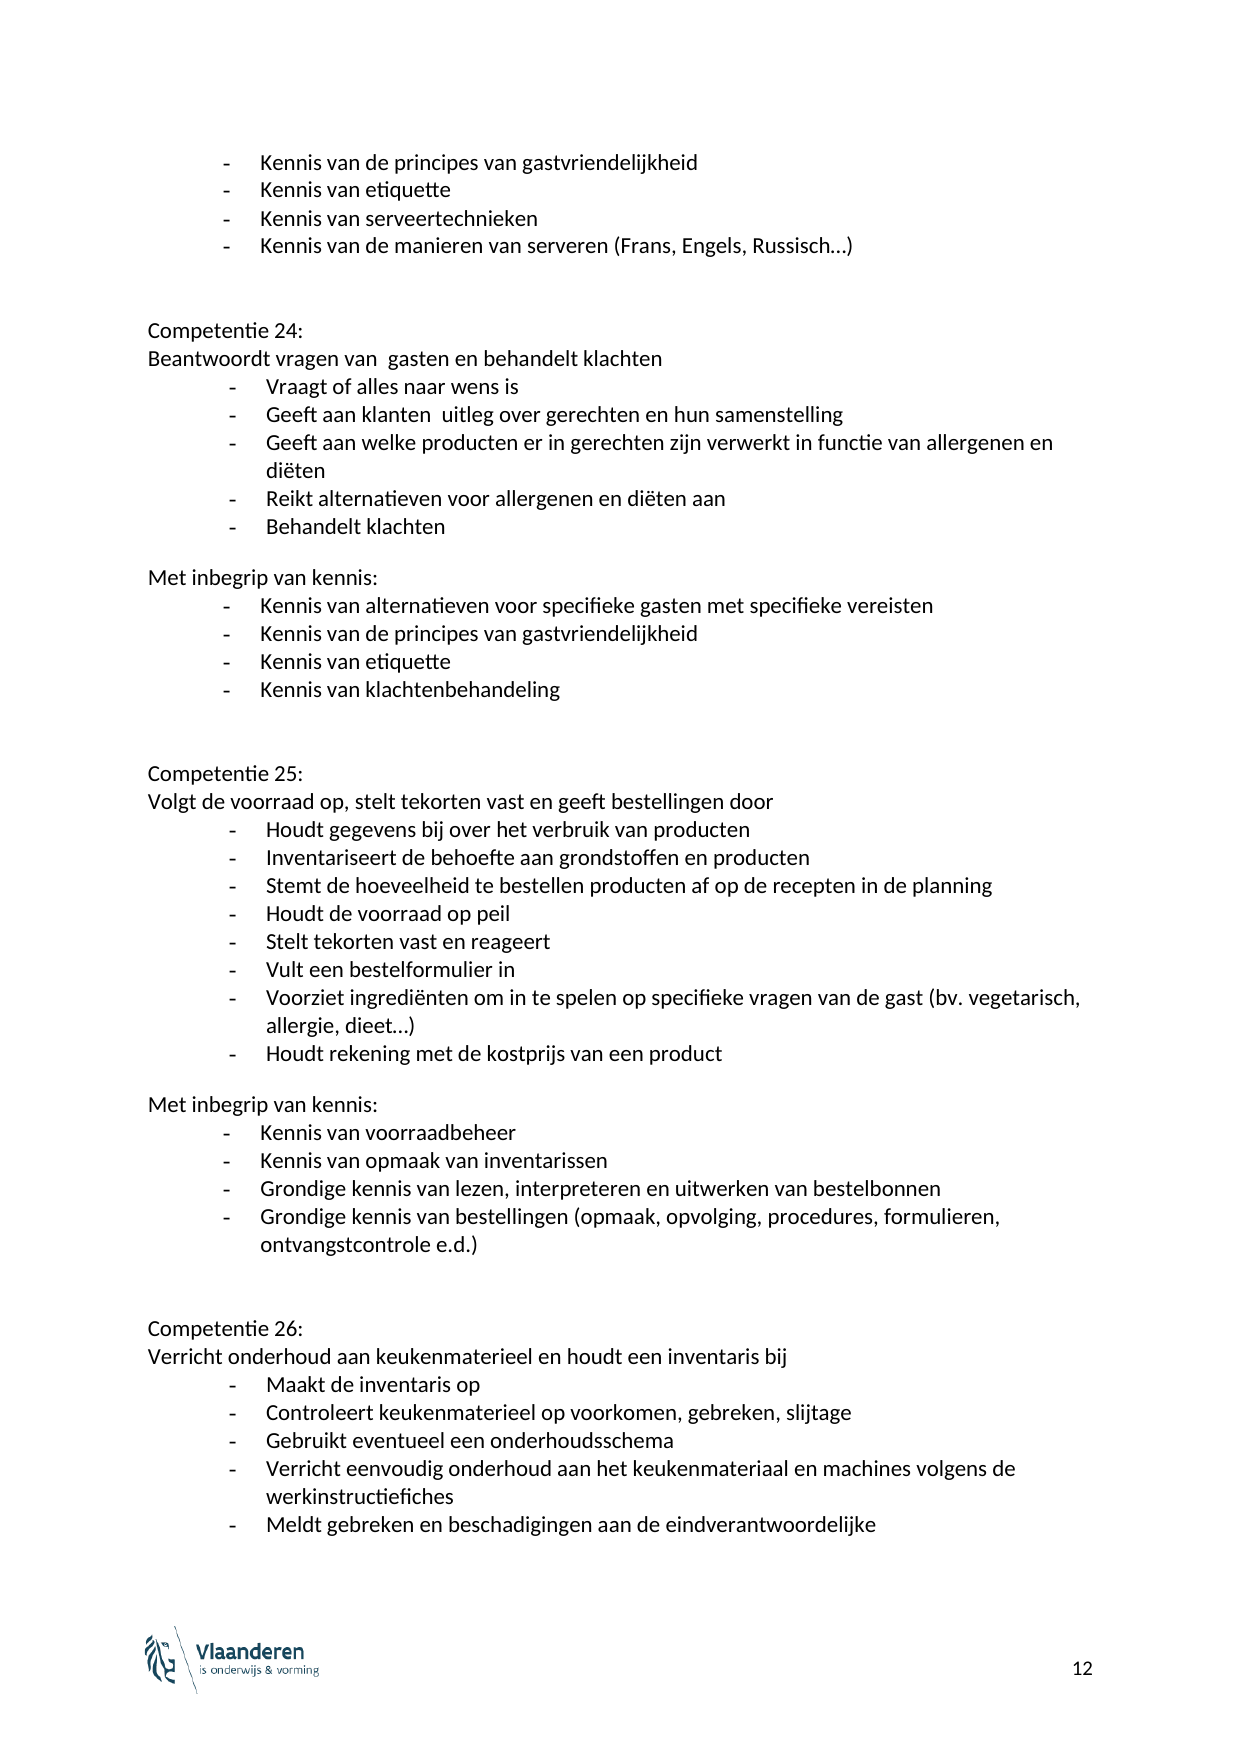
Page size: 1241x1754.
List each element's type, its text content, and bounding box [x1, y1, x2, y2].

list Kennis van de principes van gastvriendelijkheid [223, 619, 1093, 647]
list Kennis van opmaak van inventarissen [223, 1146, 1093, 1174]
list Verricht eenvoudig onderhoud aan het keukenmateriaal en machines volgens de werkinstructiefiches [228, 1454, 1093, 1510]
list Kennis van de principes van gastvriendelijkheid [223, 148, 1093, 176]
list Gebruikt eventueel een onderhoudsschema [228, 1426, 1093, 1454]
list Houdt rekening met de kostprijs van een product [228, 1039, 1093, 1067]
list Voorziet ingrediënten om in te spelen op specifieke vragen van de gast (bv. vegetarisch, allergie, dieet…) [228, 983, 1093, 1039]
text Met inbegrip van kennis: [148, 563, 1093, 591]
list Stelt tekorten vast en reageert [228, 927, 1093, 955]
list Kennis van etiquette [223, 176, 1093, 204]
text Beantwoordt vragen van gasten en behandelt klachten [148, 344, 1093, 372]
list Stemt de hoeveelheid te bestellen producten af op de recepten in de planning [228, 871, 1093, 899]
list Grondige kennis van bestellingen (opmaak, opvolging, procedures, formulieren, ontvangstcontrole e.d.) [223, 1202, 1093, 1258]
text Volgt de voorraad op, stelt tekorten vast en geeft bestellingen door [148, 787, 1093, 815]
list Geeft aan klanten uitleg over gerechten en hun samenstelling [228, 400, 1093, 428]
list Houdt de voorraad op peil [228, 899, 1093, 927]
list Meldt gebreken en beschadigingen aan de eindverantwoordelijke [228, 1510, 1093, 1538]
list Vult een bestelformulier in [228, 955, 1093, 983]
list Kennis van etiquette [223, 647, 1093, 675]
text Competentie 24: [148, 316, 1093, 344]
list Behandelt klachten [228, 512, 1093, 540]
list Reikt alternatieven voor allergenen en diëten aan [228, 484, 1093, 512]
list Kennis van klachtenbehandeling [223, 675, 1093, 703]
list Inventariseert de behoefte aan grondstoffen en producten [228, 843, 1093, 871]
list Kennis van serveertechnieken [223, 204, 1093, 232]
list Kennis van alternatieven voor specifieke gasten met specifieke vereisten [223, 591, 1093, 619]
list Kennis van voorraadbeheer [223, 1118, 1093, 1146]
list Kennis van de manieren van serveren (Frans, Engels, Russisch…) [223, 232, 1093, 260]
text Verricht onderhoud aan keukenmaterieel en houdt een inventaris bij [148, 1342, 1093, 1370]
list Controleert keukenmaterieel op voorkomen, gebreken, slijtage [228, 1398, 1093, 1426]
list Vraagt of alles naar wens is [228, 372, 1093, 400]
text Met inbegrip van kennis: [148, 1090, 1093, 1118]
picture [144, 1626, 327, 1694]
text Competentie 25: [148, 759, 1093, 787]
list Geeft aan welke producten er in gerechten zijn verwerkt in functie van allergenen en diëten [228, 428, 1093, 484]
list Houdt gegevens bij over het verbruik van producten [228, 815, 1093, 843]
list Grondige kennis van lezen, interpreteren en uitwerken van bestelbonnen [223, 1174, 1093, 1202]
list Maakt de inventaris op [228, 1370, 1093, 1398]
text Competentie 26: [148, 1314, 1093, 1342]
